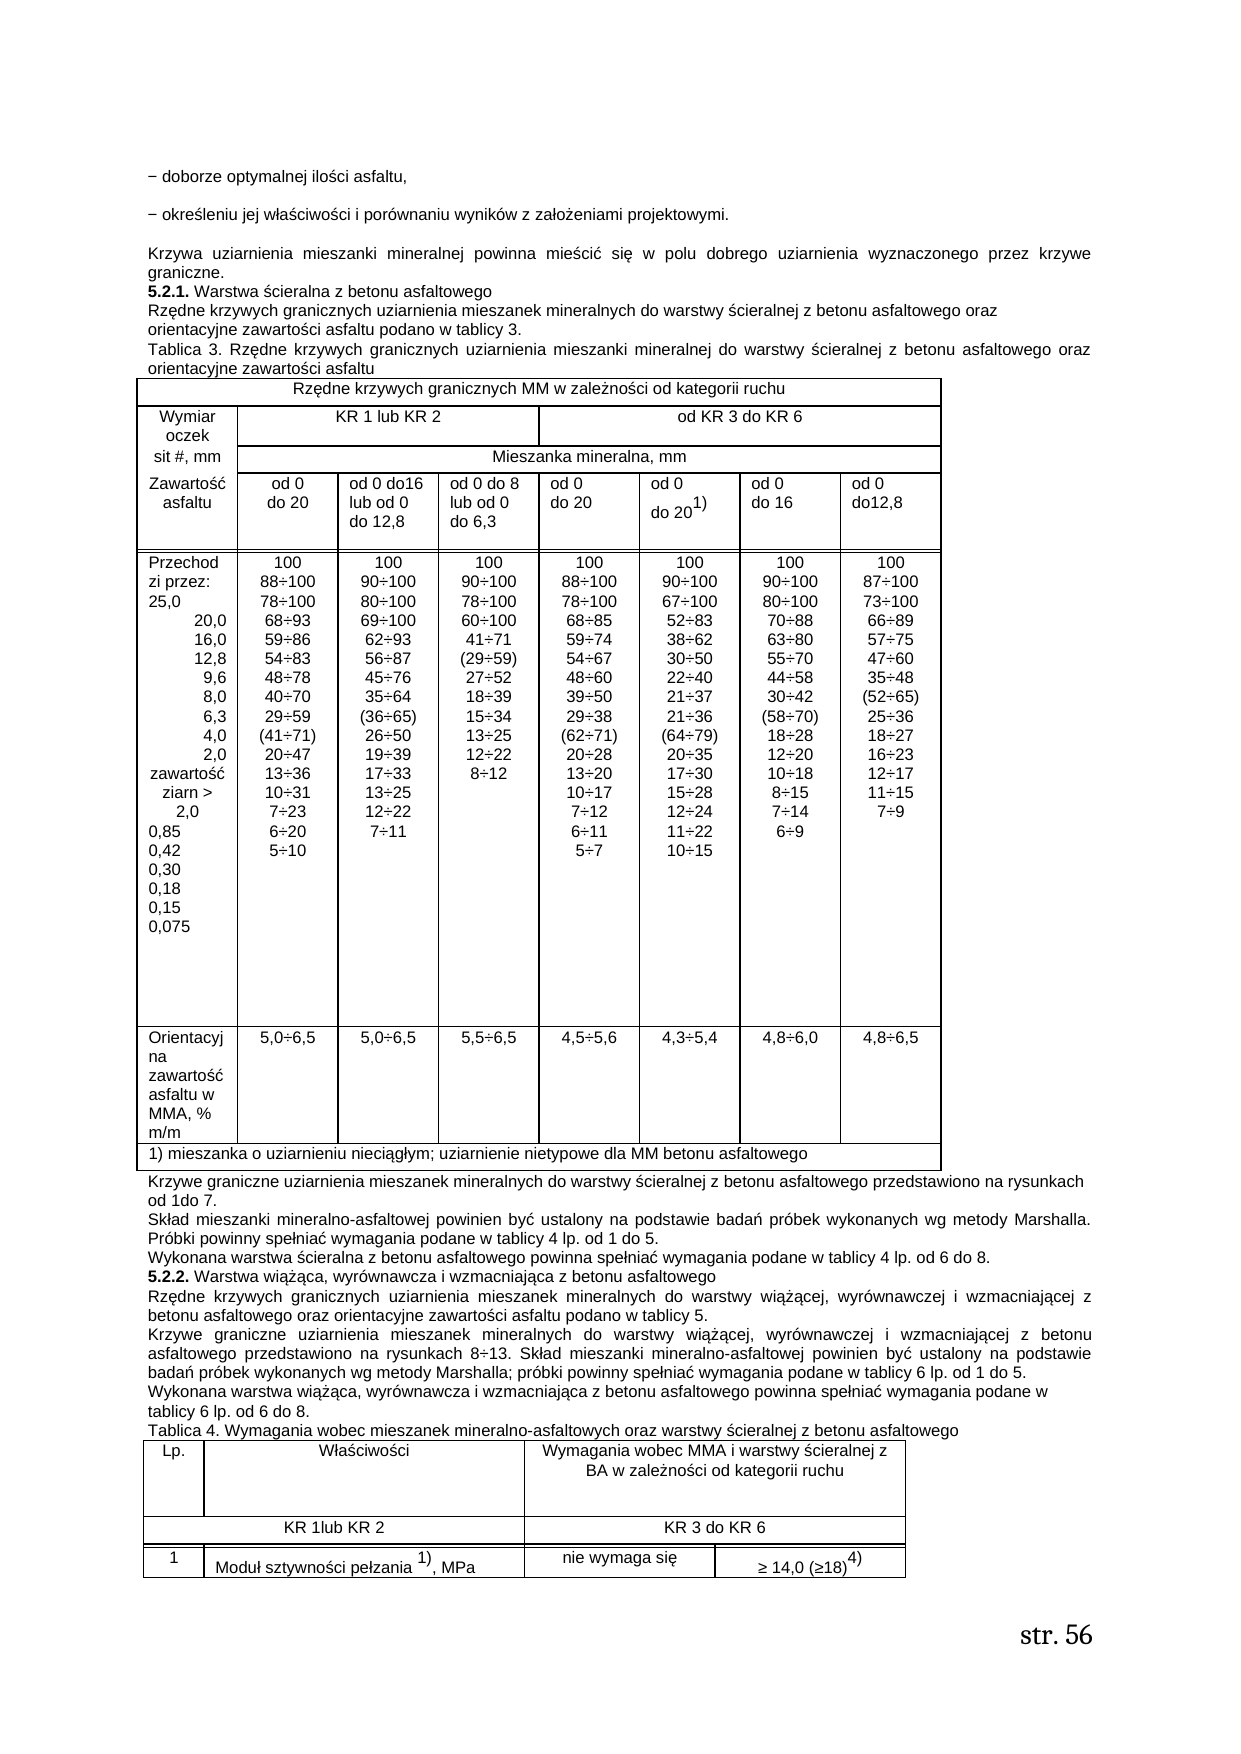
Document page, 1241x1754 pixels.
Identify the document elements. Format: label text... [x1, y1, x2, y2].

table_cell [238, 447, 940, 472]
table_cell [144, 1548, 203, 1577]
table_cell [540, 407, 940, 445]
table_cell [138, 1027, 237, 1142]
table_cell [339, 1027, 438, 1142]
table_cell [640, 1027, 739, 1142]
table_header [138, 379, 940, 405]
text Tablica 4. Wymagania wobec mieszanek mineralno-asfaltowych oraz warstwy ścieralnej z betonu asfaltowego [148, 1421, 1093, 1440]
text Krzywa uziarnienia mieszanki mineralnej powinna mieścić się w polu dobrego uziarnienia wyznaczonego przez krzywe graniczne. [148, 243, 1093, 282]
text − doborze optymalnej ilości asfaltu, [147, 167, 1093, 186]
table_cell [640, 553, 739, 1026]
text Wykonana warstwa ścieralna z betonu asfaltowego powinna spełniać wymagania podane w tablicy 4 lp. od 6 do 8. [148, 1248, 1093, 1267]
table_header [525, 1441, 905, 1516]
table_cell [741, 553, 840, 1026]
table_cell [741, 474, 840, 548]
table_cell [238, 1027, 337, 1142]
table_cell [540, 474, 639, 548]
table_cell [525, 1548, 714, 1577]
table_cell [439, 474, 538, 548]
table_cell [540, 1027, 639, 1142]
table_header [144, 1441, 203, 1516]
text 5.2.1. Warstwa ścieralna z betonu asfaltowego [148, 282, 1093, 301]
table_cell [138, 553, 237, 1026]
text Tablica 3. Rzędne krzywych granicznych uziarnienia mieszanki mineralnej do warstwy ścieralnej z betonu asfaltowego oraz orientacyjne zawartości asfaltu [148, 339, 1093, 378]
text Rzędne krzywych granicznych uziarnienia mieszanek mineralnych do warstwy ścieralnej z betonu asfaltowego oraz orientacyjne zawartości asfaltu podano w tablicy 3. [148, 301, 1093, 339]
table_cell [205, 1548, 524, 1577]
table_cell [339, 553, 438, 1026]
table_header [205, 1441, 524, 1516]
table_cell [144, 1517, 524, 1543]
text Krzywe graniczne uziarnienia mieszanek mineralnych do warstwy ścieralnej z betonu asfaltowego przedstawiono na rysunkach od 1do 7. [148, 1171, 1093, 1210]
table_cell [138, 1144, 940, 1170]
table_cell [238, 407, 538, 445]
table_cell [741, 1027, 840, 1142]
text 5.2.2. Warstwa wiążąca, wyrównawcza i wzmacniająca z betonu asfaltowego [148, 1267, 1093, 1286]
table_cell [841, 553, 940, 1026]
text Wykonana warstwa wiążąca, wyrównawcza i wzmacniająca z betonu asfaltowego powinna spełniać wymagania podane w tablicy 6 lp. od 6 do 8. [148, 1382, 1093, 1421]
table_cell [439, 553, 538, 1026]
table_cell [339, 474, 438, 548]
text Rzędne krzywych granicznych uziarnienia mieszanek mineralnych do warstwy wiążącej, wyrównawczej i wzmacniającej z betonu asfaltowego oraz orientacyjne zawartości asfaltu podano w tablicy 5. [148, 1286, 1093, 1325]
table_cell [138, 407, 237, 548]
text − określeniu jej właściwości i porównaniu wyników z założeniami projektowymi. [147, 205, 1093, 224]
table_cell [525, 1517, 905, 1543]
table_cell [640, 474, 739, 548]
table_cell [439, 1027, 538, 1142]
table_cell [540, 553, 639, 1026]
text Skład mieszanki mineralno-asfaltowej powinien być ustalony na podstawie badań próbek wykonanych wg metody Marshalla. Próbki powinny spełniać wymagania podane w tablicy 4 lp. od 1 do 5. [148, 1210, 1093, 1248]
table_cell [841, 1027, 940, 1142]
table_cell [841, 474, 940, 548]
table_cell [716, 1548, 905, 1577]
text Krzywe graniczne uziarnienia mieszanek mineralnych do warstwy wiążącej, wyrównawczej i wzmacniającej z betonu asfaltowego przedstawiono na rysunkach 8÷13. Skład mieszanki mineralno-asfaltowej powinien być ustalony na podstawie badań próbek wykonanych wg metody Marshalla; próbki powinny spełniać wymagania podane w tablicy 6 lp. od 1 do 5. [148, 1325, 1093, 1382]
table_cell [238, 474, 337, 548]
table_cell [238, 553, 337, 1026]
